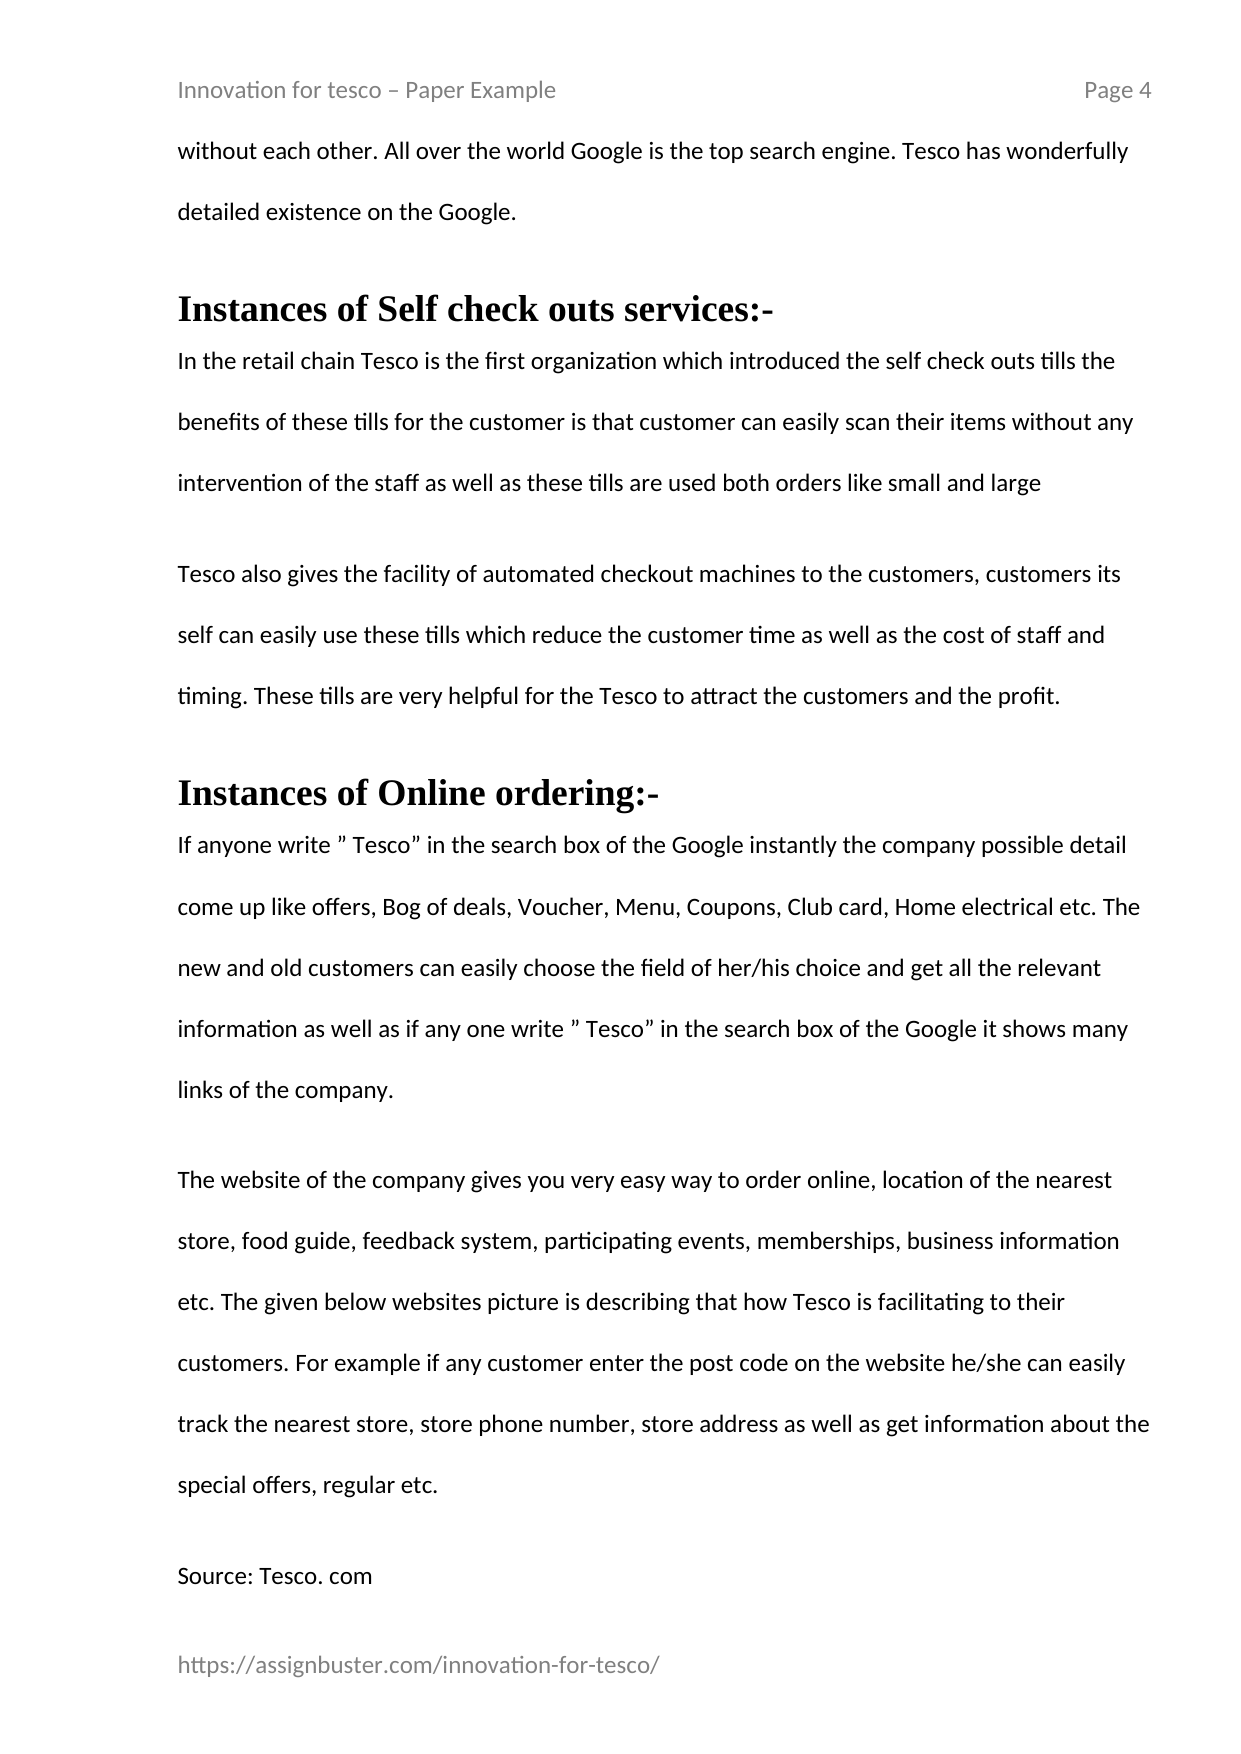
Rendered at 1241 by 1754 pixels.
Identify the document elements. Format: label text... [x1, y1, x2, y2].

subtitle Instances of Self check outs services:- [177, 286, 1152, 329]
text The website of the company gives you very easy way to order online, location of the nearest store, food guide, feedback system, participating events, memberships, business information etc. The given below websites picture is describing that how Tesco is facilitating to their customers. For example if any customer enter the post code on the website he/she can easily track the nearest store, store phone number, store address as well as get information about the special offers, regular etc. [177, 1164, 1152, 1500]
text If anyone write ” Tesco” in the search box of the Google instantly the company possible detail come up like offers, Bog of deals, Voucher, Menu, Coupons, Club card, Home electrical etc. The new and old customers can easily choose the field of her/his choice and get all the relevant information as well as if any one write ” Tesco” in the search box of the Google it shows many links of the company. [177, 830, 1152, 1104]
subtitle Instances of Online ordering:- [177, 771, 1152, 814]
text Tesco also gives the facility of automated checkout machines to the customers, customers its self can easily use these tills which reduce the customer time as well as the cost of staff and timing. These tills are very helpful for the Tesco to attract the customers and the profit. [177, 558, 1152, 711]
text In the retail chain Tesco is the first organization which introduced the self check outs tills the benefits of these tills for the customer is that customer can easily scan their items without any intervention of the staff as well as these tills are used both orders like small and large [177, 345, 1152, 498]
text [177, 135, 1152, 226]
text Source: Tesco. com [177, 1560, 1152, 1591]
